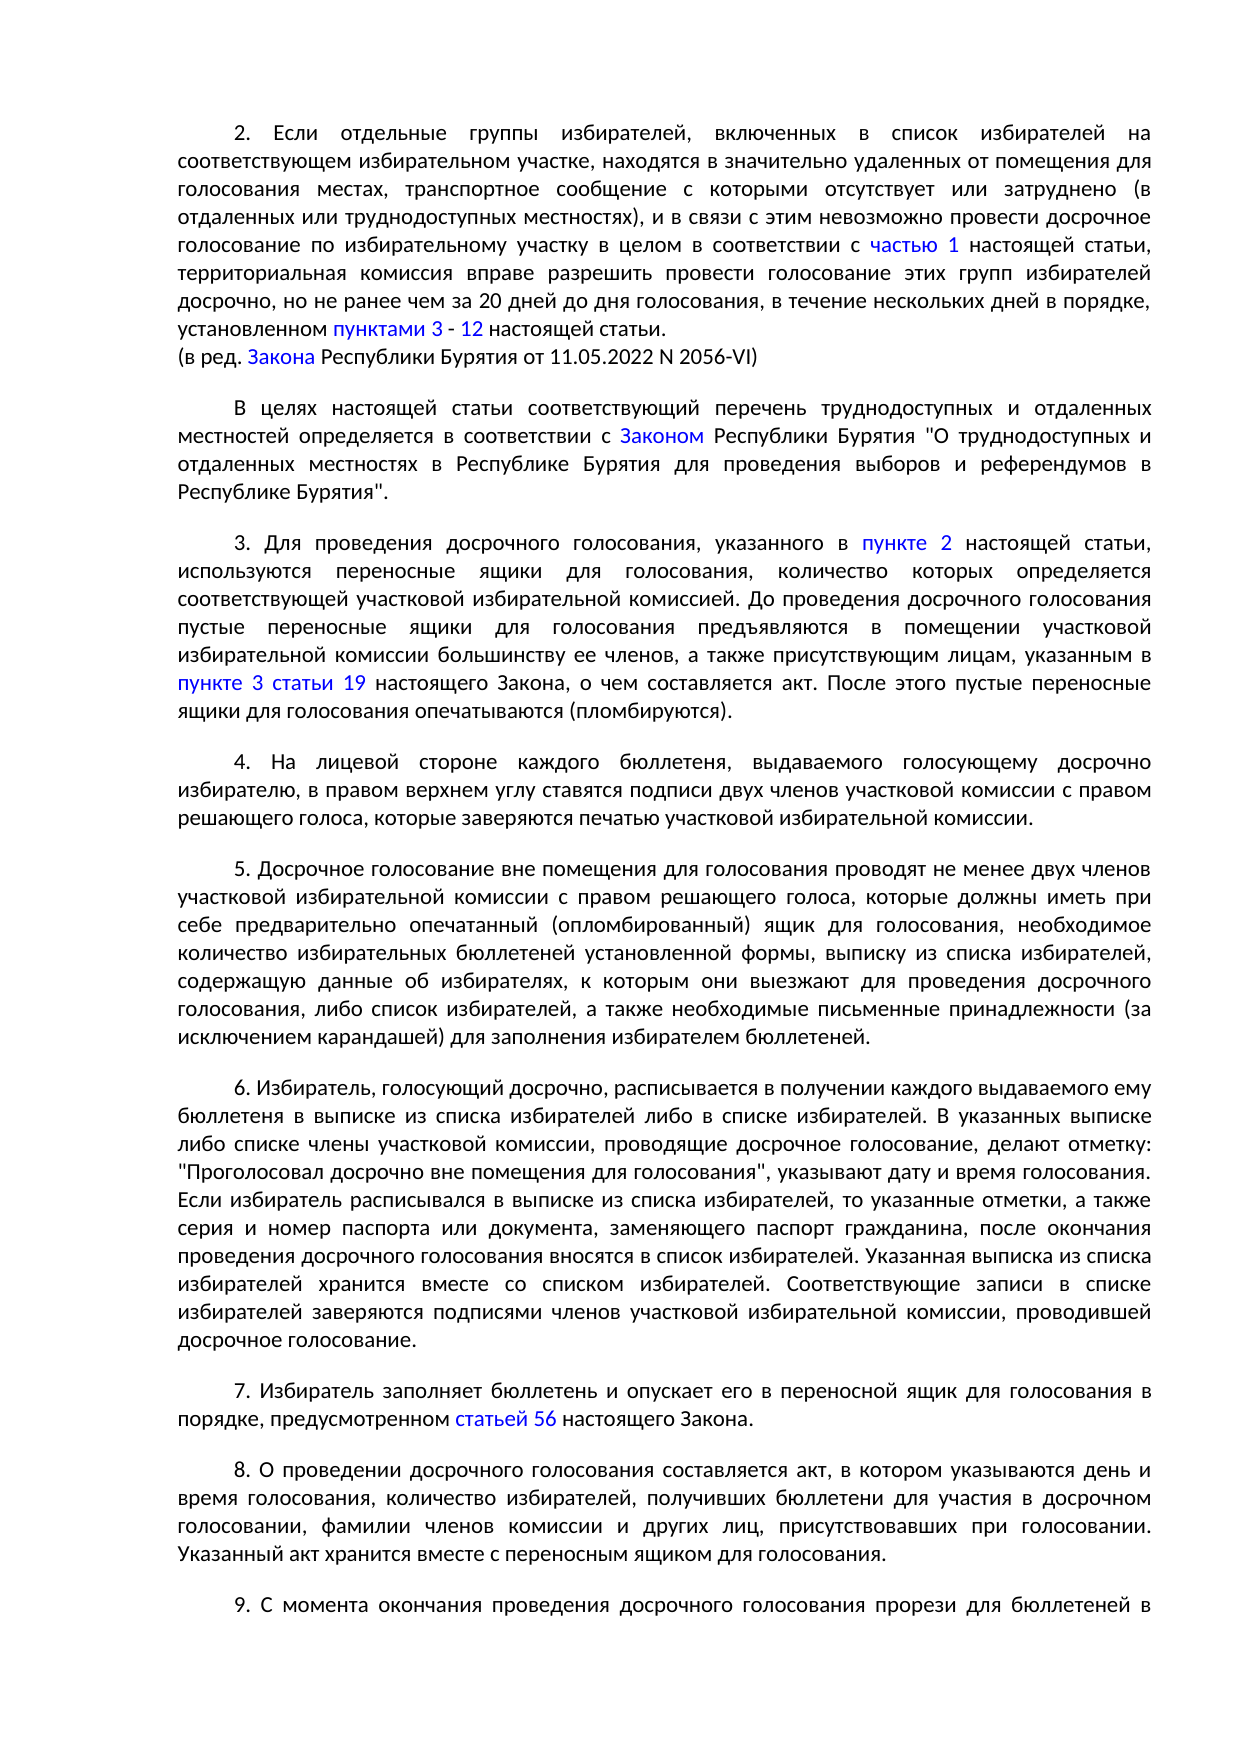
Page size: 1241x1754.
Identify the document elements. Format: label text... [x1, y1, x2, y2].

text 4. На лицевой стороне каждого бюллетеня, выдаваемого голосующему досрочно избирателю, в правом верхнем углу ставятся подписи двух членов участковой комиссии с правом решающего голоса, которые заверяются печатью участковой избирательной комиссии. [177, 747, 1152, 831]
text 2. Если отдельные группы избирателей, включенных в список избирателей на соответствующем избирательном участке, находятся в значительно удаленных от помещения для голосования местах, транспортное сообщение с которыми отсутствует или затруднено (в отдаленных или труднодоступных местностях), и в связи с этим невозможно провести досрочное голосование по избирательному участку в целом в соответствии с частью 1 настоящей статьи, территориальная комиссия вправе разрешить провести голосование этих групп избирателей досрочно, но не ранее чем за 20 дней до дня голосования, в течение нескольких дней в порядке, установленном пунктами 3 - 12 настоящей статьи. [177, 118, 1152, 342]
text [177, 1590, 1152, 1618]
text В целях настоящей статьи соответствующий перечень труднодоступных и отдаленных местностей определяется в соответствии с Законом Республики Бурятия "О труднодоступных и отдаленных местностях в Республике Бурятия для проведения выборов и референдумов в Республике Бурятия". [177, 393, 1152, 505]
text 7. Избиратель заполняет бюллетень и опускает его в переносной ящик для голосования в порядке, предусмотренном статьей 56 настоящего Закона. [177, 1376, 1152, 1432]
text 3. Для проведения досрочного голосования, указанного в пункте 2 настоящей статьи, используются переносные ящики для голосования, количество которых определяется соответствующей участковой избирательной комиссией. До проведения досрочного голосования пустые переносные ящики для голосования предъявляются в помещении участковой избирательной комиссии большинству ее членов, а также присутствующим лицам, указанным в пункте 3 статьи 19 настоящего Закона, о чем составляется акт. После этого пустые переносные ящики для голосования опечатываются (пломбируются). [177, 528, 1152, 724]
text 5. Досрочное голосование вне помещения для голосования проводят не менее двух членов участковой избирательной комиссии с правом решающего голоса, которые должны иметь при себе предварительно опечатанный (опломбированный) ящик для голосования, необходимое количество избирательных бюллетеней установленной формы, выписку из списка избирателей, содержащую данные об избирателях, к которым они выезжают для проведения досрочного голосования, либо список избирателей, а также необходимые письменные принадлежности (за исключением карандашей) для заполнения избирателем бюллетеней. [177, 854, 1152, 1050]
text 6. Избиратель, голосующий досрочно, расписывается в получении каждого выдаваемого ему бюллетеня в выписке из списка избирателей либо в списке избирателей. В указанных выписке либо списке члены участковой комиссии, проводящие досрочное голосование, делают отметку: "Проголосовал досрочно вне помещения для голосования", указывают дату и время голосования. Если избиратель расписывался в выписке из списка избирателей, то указанные отметки, а также серия и номер паспорта или документа, заменяющего паспорт гражданина, после окончания проведения досрочного голосования вносятся в список избирателей. Указанная выписка из списка избирателей хранится вместе со списком избирателей. Соответствующие записи в списке избирателей заверяются подписями членов участковой избирательной комиссии, проводившей досрочное голосование. [177, 1073, 1152, 1353]
text (в ред. Закона Республики Бурятия от 11.05.2022 N 2056-VI) [177, 342, 1152, 370]
text 8. О проведении досрочного голосования составляется акт, в котором указываются день и время голосования, количество избирателей, получивших бюллетени для участия в досрочном голосовании, фамилии членов комиссии и других лиц, присутствовавших при голосовании. Указанный акт хранится вместе с переносным ящиком для голосования. [177, 1455, 1152, 1567]
